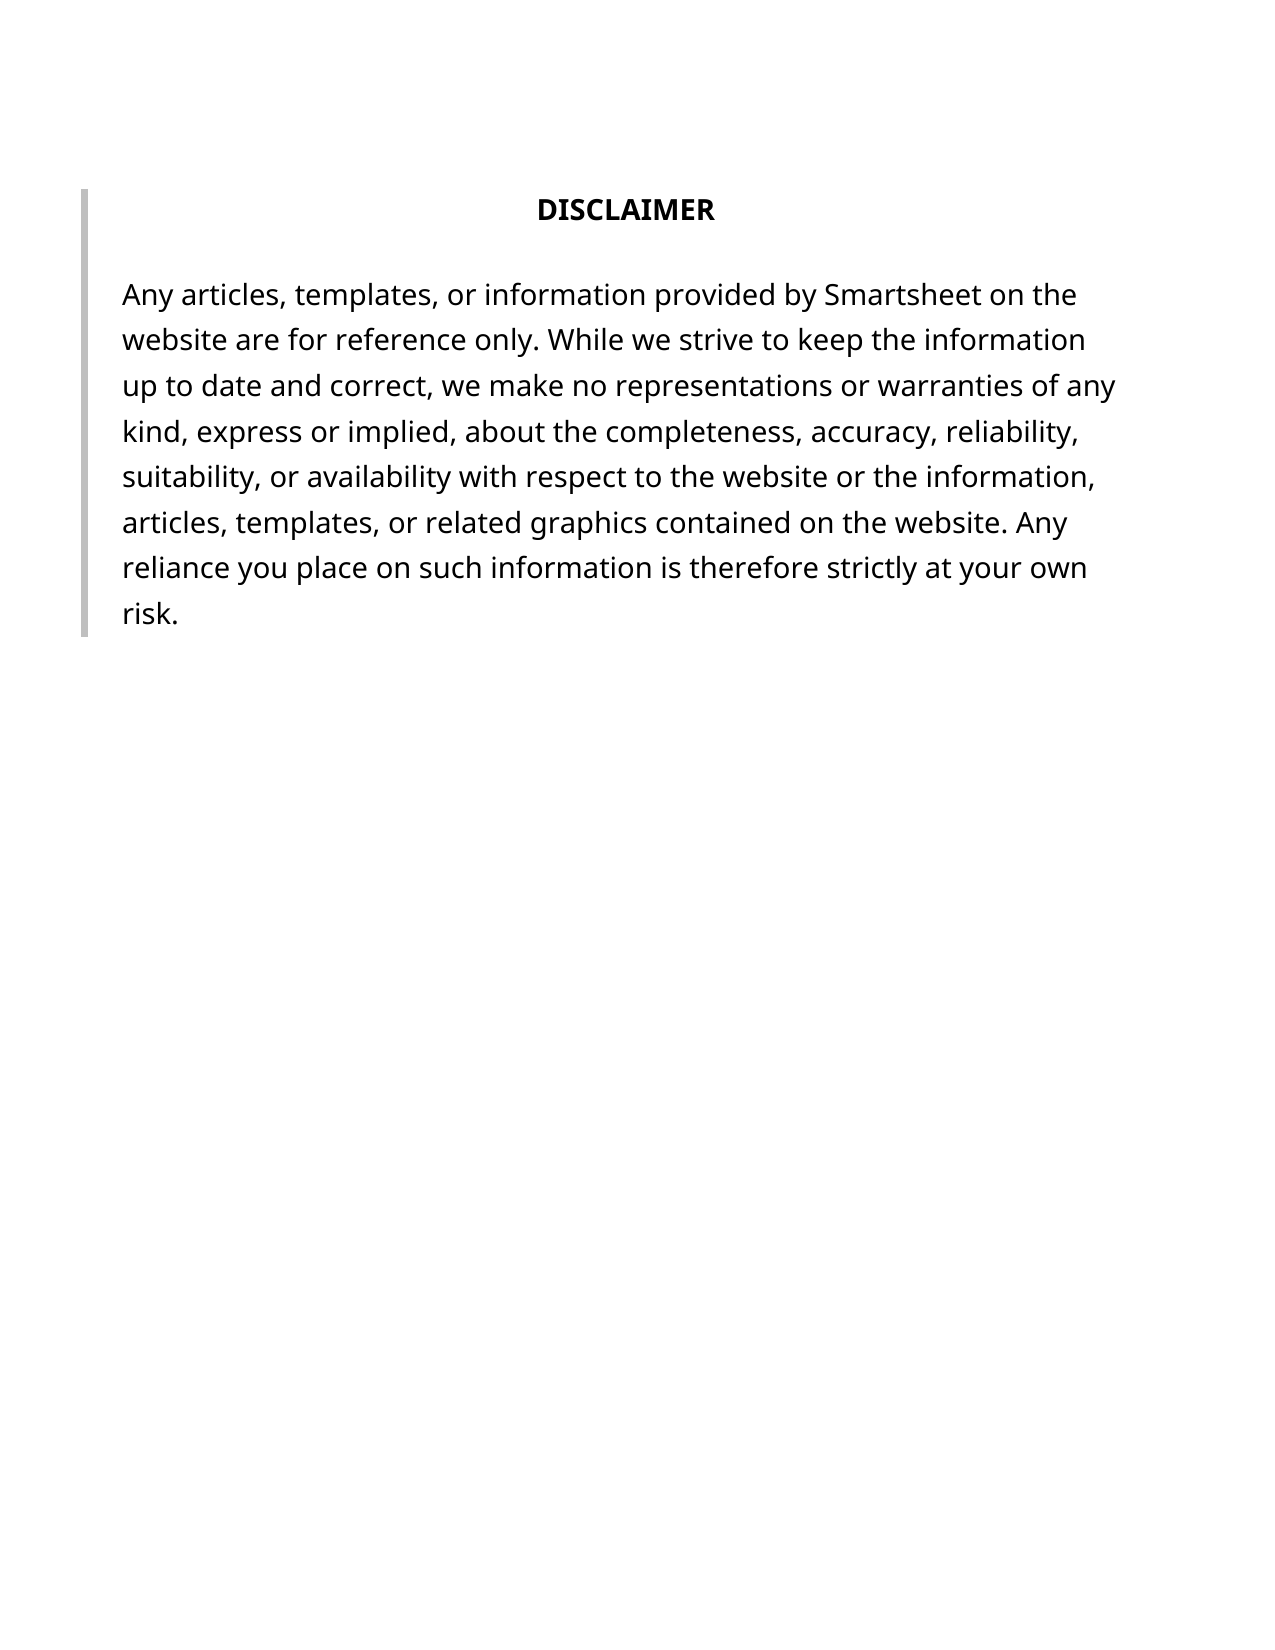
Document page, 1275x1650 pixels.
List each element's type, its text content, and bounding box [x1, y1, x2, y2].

table_header DISCLAIMER Any articles, templates, or information provided by Smartsheet on the website are for reference only. While we strive to keep the information up to date and correct, we make no representations or warranties of any kind, express or implied, about the completeness, accuracy, reliability, suitability, or availability with respect to the website or the information, articles, templates, or related graphics contained on the website. Any reliance you place on such information is therefore strictly at your own risk. [88, 189, 1141, 637]
